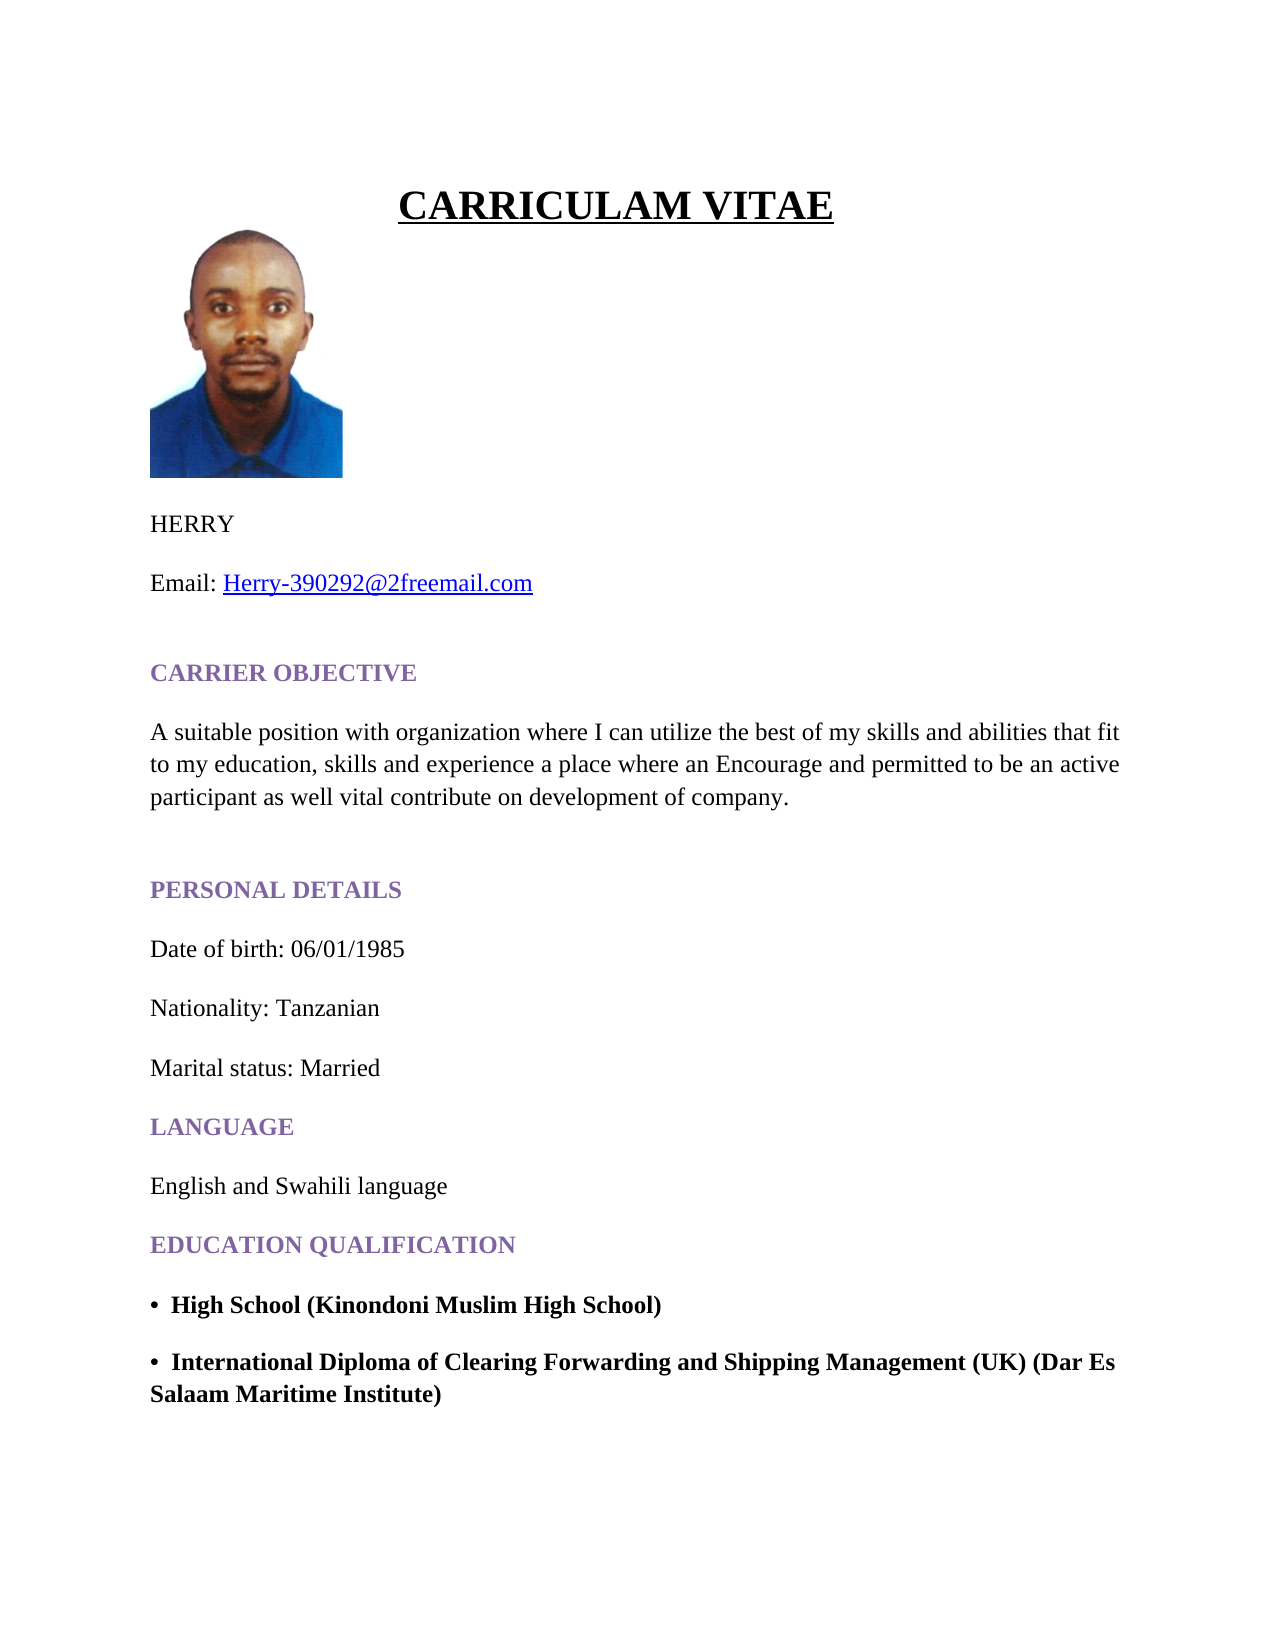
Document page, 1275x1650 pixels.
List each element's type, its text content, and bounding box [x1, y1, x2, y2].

picture [150, 228, 343, 478]
list International Diploma of Clearing Forwarding and Shipping Management (UK) (Dar Es Salaam Maritime Institute) [150, 1347, 1117, 1408]
text CARRIER OBJECTIVE [150, 658, 1125, 687]
text A suitable position with organization where I can utilize the best of my skills and abilities that fit to my education, skills and experience a place where an Encourage and permitted to be an active participant as well vital contribute on development of company. [150, 717, 1121, 811]
text Date of birth: 06/01/1985 [150, 934, 1125, 963]
text CARRICULAM VITAE [398, 181, 1125, 228]
text English and Swahili language [150, 1171, 1125, 1200]
text HERRY [150, 509, 1125, 538]
list High School (Kinondoni Muslim High School) [150, 1290, 1125, 1319]
text Marital status: Married [150, 1053, 1125, 1082]
text EDUCATION QUALIFICATION [150, 1231, 1125, 1259]
text Email: Herry-390292@2freemail.com [150, 568, 1125, 597]
text Nationality: Tanzanian [150, 993, 1125, 1022]
text LANGUAGE [150, 1112, 1125, 1141]
text PERSONAL DETAILS [150, 875, 1125, 904]
